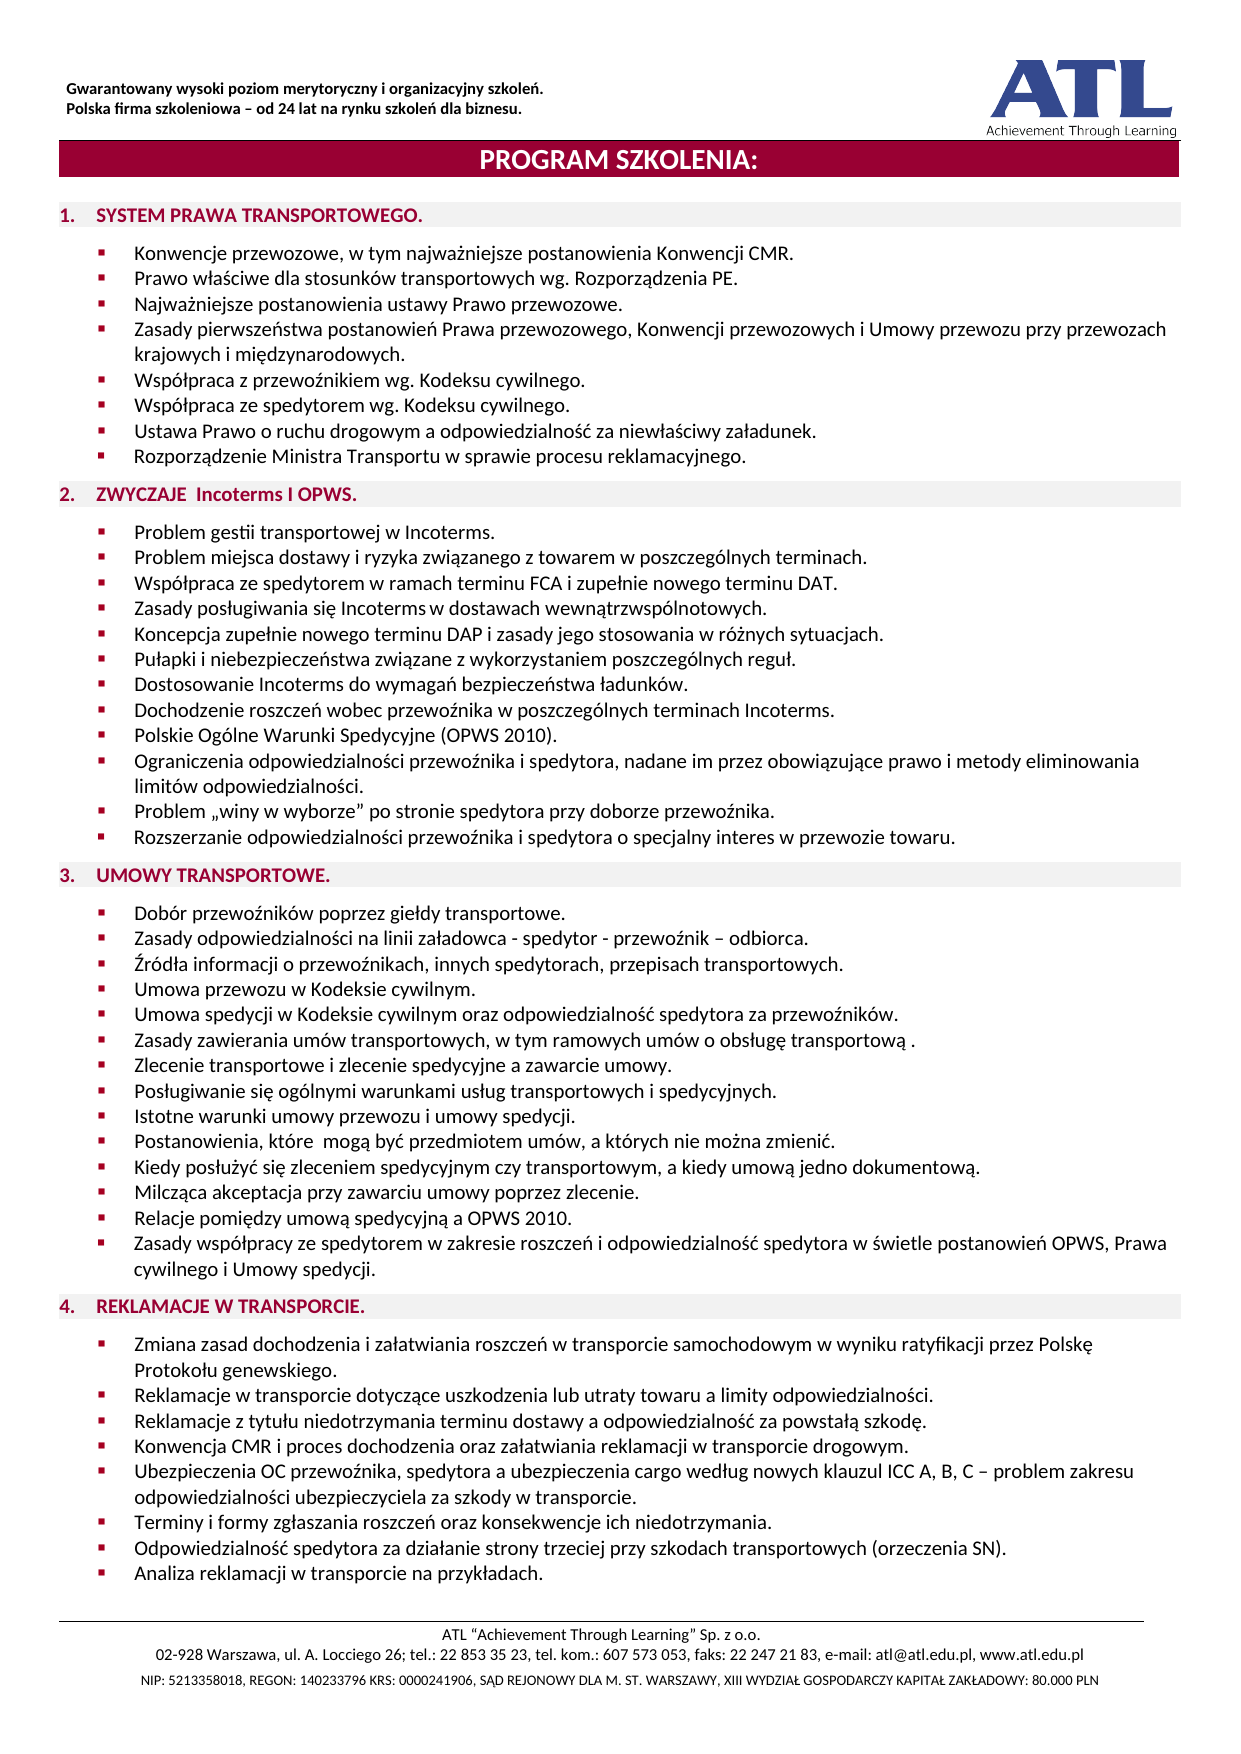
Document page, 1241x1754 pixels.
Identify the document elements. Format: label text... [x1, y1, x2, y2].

list Rozporządzenie Ministra Transportu w sprawie procesu reklamacyjnego. [96, 443, 1181, 469]
list Rozszerzanie odpowiedzialności przewoźnika i spedytora o specjalny interes w przewozie towaru. [96, 824, 1181, 849]
list Prawo właściwe dla stosunków transportowych wg. Rozporządzenia PE. [97, 265, 1181, 291]
list Koncepcja zupełnie nowego terminu DAP i zasady jego stosowania w różnych sytuacjach. [97, 621, 1181, 646]
list Najważniejsze postanowienia ustawy Prawo przewozowe. [97, 291, 1181, 316]
list Umowa przewozu w Kodeksie cywilnym. [97, 976, 1181, 1002]
list Milcząca akceptacja przy zawarciu umowy poprzez zlecenie. [97, 1179, 1181, 1205]
list Ubezpieczenia OC przewoźnika, spedytora a ubezpieczenia cargo według nowych klauzul ICC A, B, C – problem zakresu odpowiedzialności ubezpieczyciela za szkody w transporcie. [97, 1459, 1181, 1509]
list Relacje pomiędzy umową spedycyjną a OPWS 2010. [97, 1205, 1181, 1230]
list Umowa spedycji w Kodeksie cywilnym oraz odpowiedzialność spedytora za przewoźników. [97, 1002, 1181, 1027]
list Terminy i formy zgłaszania roszczeń oraz konsekwencje ich niedotrzymania. [97, 1509, 1181, 1535]
list Zmiana zasad dochodzenia i załatwiania roszczeń w transporcie samochodowym w wyniku ratyfikacji przez Polskę Protokołu genewskiego. [97, 1332, 1181, 1382]
list Istotne warunki umowy przewozu i umowy spedycji. [97, 1103, 1181, 1129]
list Problem „winy w wyborze” po stronie spedytora przy doborze przewoźnika. [97, 799, 1181, 824]
list Problem gestii transportowej w Incoterms. [97, 519, 1181, 544]
list Problem miejsca dostawy i ryzyka związanego z towarem w poszczególnych terminach. [97, 544, 1181, 570]
list Odpowiedzialność spedytora za działanie strony trzeciej przy szkodach transportowych (orzeczenia SN). [97, 1535, 1181, 1560]
list Współpraca z przewoźnikiem wg. Kodeksu cywilnego. [97, 367, 1181, 392]
list REKLAMACJE W TRANSPORCIE. [59, 1294, 1181, 1319]
list Współpraca ze spedytorem w ramach terminu FCA i zupełnie nowego terminu DAT. [97, 570, 1181, 595]
list Ograniczenia odpowiedzialności przewoźnika i spedytora, nadane im przez obowiązujące prawo i metody eliminowania limitów odpowiedzialności. [97, 748, 1181, 799]
list Zasady pierwszeństwa postanowień Prawa przewozowego, Konwencji przewozowych i Umowy przewozu przy przewozach krajowych i międzynarodowych. [97, 316, 1181, 367]
list Dobór przewoźników poprzez giełdy transportowe. [97, 900, 1181, 925]
list Kiedy posłużyć się zleceniem spedycyjnym czy transportowym, a kiedy umową jedno dokumentową. [97, 1154, 1181, 1179]
text PROGRAM SZKOLENIA: [59, 141, 1179, 177]
list Ustawa Prawo o ruchu drogowym a odpowiedzialność za niewłaściwy załadunek. [97, 418, 1181, 443]
list Zasady posługiwania się Incoterms w dostawach wewnątrzwspólnotowych. [97, 595, 1181, 621]
list UMOWY TRANSPORTOWE. [59, 862, 1181, 887]
list Pułapki i niebezpieczeństwa związane z wykorzystaniem poszczególnych reguł. [97, 646, 1181, 672]
list Konwencja CMR i proces dochodzenia oraz załatwiania reklamacji w transporcie drogowym. [97, 1433, 1181, 1459]
list SYSTEM PRAWA TRANSPORTOWEGO. [59, 202, 1181, 227]
list Polskie Ogólne Warunki Spedycyjne (OPWS 2010). [97, 722, 1181, 748]
list Zasady odpowiedzialności na linii załadowca - spedytor - przewoźnik – odbiorca. [97, 925, 1181, 951]
list Źródła informacji o przewoźnikach, innych spedytorach, przepisach transportowych. [97, 951, 1181, 976]
list Zlecenie transportowe i zlecenie spedycyjne a zawarcie umowy. [97, 1052, 1181, 1078]
list Dochodzenie roszczeń wobec przewoźnika w poszczególnych terminach Incoterms. [97, 697, 1181, 722]
list Współpraca ze spedytorem wg. Kodeksu cywilnego. [97, 392, 1181, 418]
list Konwencje przewozowe, w tym najważniejsze postanowienia Konwencji CMR. [97, 240, 1181, 265]
list Postanowienia, które mogą być przedmiotem umów, a których nie można zmienić. [97, 1129, 1181, 1154]
list Dostosowanie Incoterms do wymagań bezpieczeństwa ładunków. [97, 672, 1181, 697]
list Posługiwanie się ogólnymi warunkami usług transportowych i spedycyjnych. [97, 1078, 1181, 1103]
list Reklamacje z tytułu niedotrzymania terminu dostawy a odpowiedzialność za powstałą szkodę. [97, 1408, 1181, 1433]
list ZWYCZAJE Incoterms I OPWS. [59, 481, 1181, 507]
list Zasady współpracy ze spedytorem w zakresie roszczeń i odpowiedzialność spedytora w świetle postanowień OPWS, Prawa cywilnego i Umowy spedycji. [96, 1230, 1181, 1281]
list Analiza reklamacji w transporcie na przykładach. [97, 1560, 1181, 1586]
list Reklamacje w transporcie dotyczące uszkodzenia lub utraty towaru a limity odpowiedzialności. [97, 1382, 1181, 1408]
list Zasady zawierania umów transportowych, w tym ramowych umów o obsługę transportową . [97, 1027, 1181, 1052]
